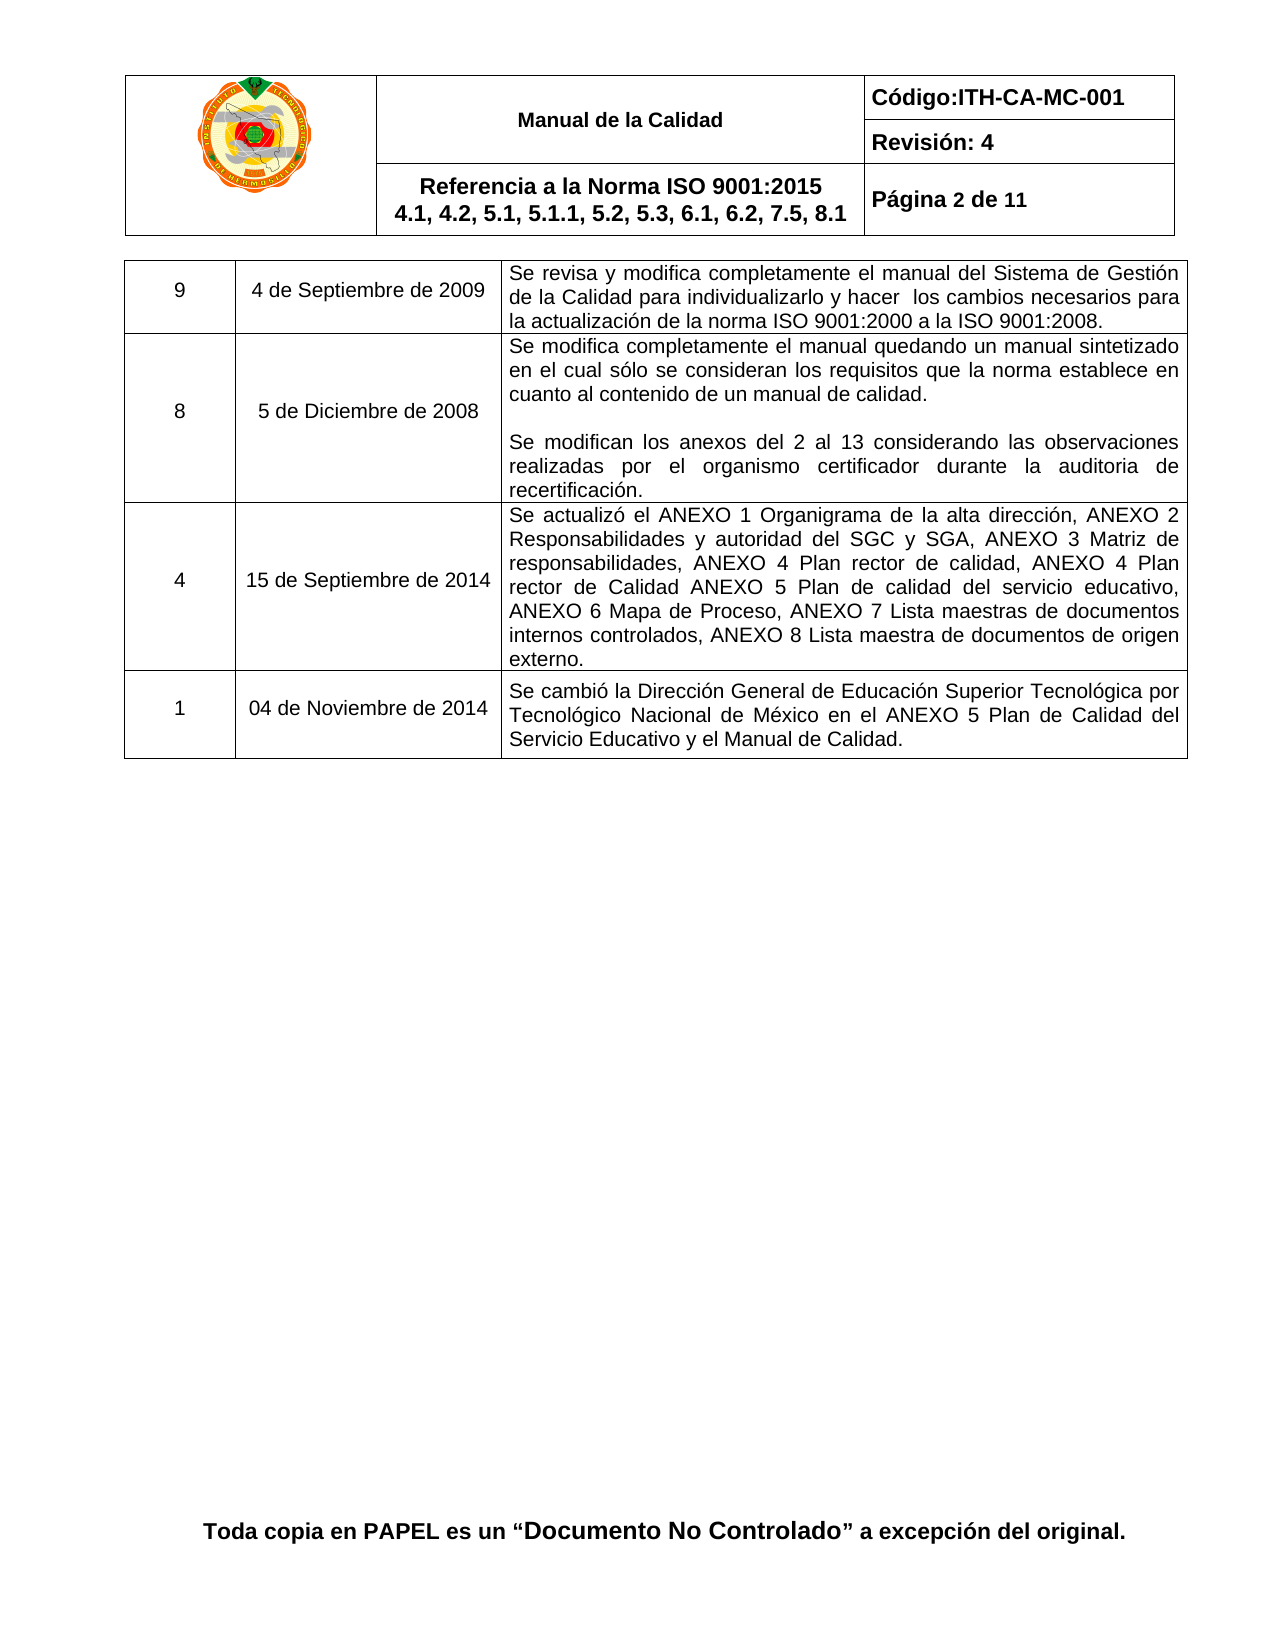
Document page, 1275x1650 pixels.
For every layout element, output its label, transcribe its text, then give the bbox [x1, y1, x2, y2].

table_cell 4 de Septiembre de 2009 [236, 261, 501, 333]
table_cell 4 [125, 503, 235, 670]
table_cell 04 de Noviembre de 2014 [236, 671, 501, 758]
table_cell 8 [125, 334, 235, 502]
table_cell Se modifica completamente el manual quedando un manual sintetizado en el cual sólo se consideran los requisitos que la norma establece en cuanto al contenido de un manual de calidad. Se modifican los anexos del 2 al 13 considerando las observaciones realizadas por el organismo certificador durante la auditoria de recertificación. [502, 334, 1187, 502]
table_cell 9 [125, 261, 235, 333]
table_cell Se revisa y modifica completamente el manual del Sistema de Gestión de la Calidad para individualizarlo y hacer los cambios necesarios para la actualización de la norma ISO 9001:2000 a la ISO 9001:2008. [502, 261, 1187, 333]
table_cell Se actualizó el ANEXO 1 Organigrama de la alta dirección, ANEXO 2 Responsabilidades y autoridad del SGC y SGA, ANEXO 3 Matriz de responsabilidades, ANEXO 4 Plan rector de calidad, ANEXO 4 Plan rector de Calidad ANEXO 5 Plan de calidad del servicio educativo, ANEXO 6 Mapa de Proceso, ANEXO 7 Lista maestras de documentos internos controlados, ANEXO 8 Lista maestra de documentos de origen externo. [502, 503, 1187, 670]
table_cell 1 [125, 671, 235, 758]
table_cell Se cambió de Educación Superior Tecnológica por Tecnológico Nacional de México en el ANEXO 5 Plan de Calidad del Servicio Educativo y el Manual de Calidad. [502, 671, 1187, 758]
table_cell 15 de Septiembre de 2014 [236, 503, 501, 670]
table_cell 5 de Diciembre de 2008 [236, 334, 501, 502]
picture [197, 77, 312, 193]
